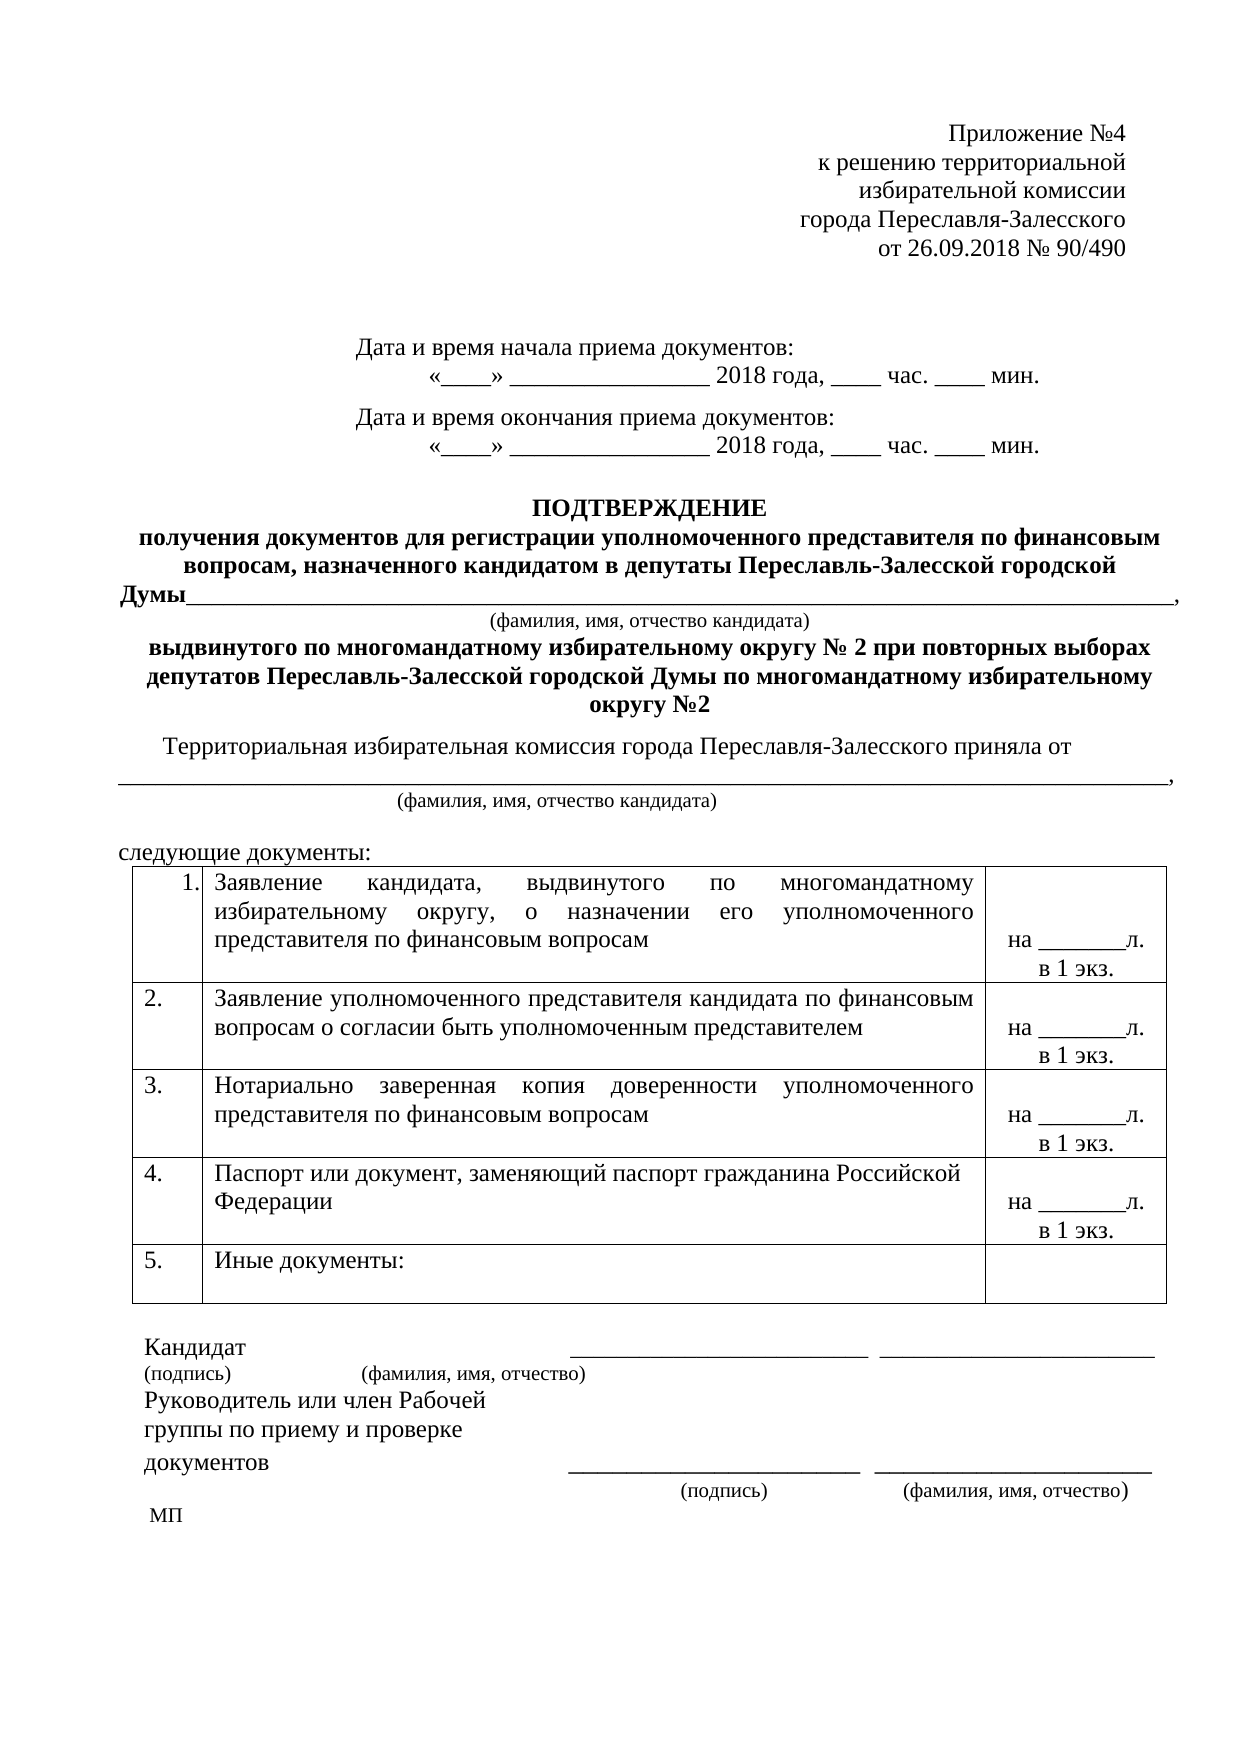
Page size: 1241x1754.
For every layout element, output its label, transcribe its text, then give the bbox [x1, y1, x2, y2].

table_header Заявление кандидата, выдвинутого по многомандатному избирательному округу, о назначении его уполномоченного представителя по финансовым вопросам [203, 867, 985, 982]
table_cell к решению территориальной избирательной комиссии города Переславля-Залесского от 26.09.2018 № 90/490 [107, 147, 1137, 291]
table_header Приложение №4 [107, 118, 1137, 147]
table_cell [133, 1070, 202, 1157]
text «____» ________________ 2018 года, ____ час. ____ мин. [428, 361, 1181, 389]
table_cell на _______л. в 1 экз. [986, 1158, 1166, 1244]
text Территориальная избирательная комиссия города Переславля-Залесского приняла от ____________________________________________________________________________________, [118, 731, 1181, 788]
table_cell Заявление уполномоченного представителя кандидата по финансовым вопросам о согласии быть уполномоченным представителем [203, 983, 985, 1069]
subtitle ПОДТВЕРЖДЕНИЕ [118, 493, 1181, 522]
table_cell Нотариально заверенная копия доверенности уполномоченного представителя по финансовым вопросам [203, 1070, 985, 1157]
table_cell [986, 1245, 1166, 1302]
text выдвинутого по многомандатному избирательному округу № 2 при повторных выборах депутатов Переславль-Залесской городской Думы по многомандатному избирательному округу №2 [118, 632, 1181, 718]
table_cell Кандидат __________________________ ________________________ (подпись) (фамилия, имя, отчество) Руководитель или член Рабочей группы по приему и проверке документов ____________________ ___________________ (подпись) (фамилия, имя, отчество) МП [133, 1304, 1167, 1527]
table_cell на _______л. в 1 экз. [986, 1070, 1166, 1157]
text следующие документы: [118, 837, 1181, 866]
table_cell [133, 1245, 202, 1302]
table_header на _______л. в 1 экз. [986, 867, 1166, 982]
text (фамилия, имя, отчество кандидата) [118, 788, 1181, 812]
text «____» ________________ 2018 года, ____ час. ____ мин. [118, 431, 1181, 459]
text Дата и время начала приема документов: [118, 332, 1181, 361]
table_cell [133, 1158, 202, 1244]
text Дата и время окончания приема документов: [118, 402, 1181, 431]
text (фамилия, имя, отчество кандидата) [118, 608, 1181, 632]
table_cell Паспорт или документ, заменяющий паспорт гражданина Российской Федерации [203, 1158, 985, 1244]
table_cell [133, 983, 202, 1069]
table_cell на _______л. в 1 экз. [986, 983, 1166, 1069]
table_cell Иные документы: [203, 1245, 985, 1302]
table_header [133, 867, 202, 982]
text получения документов для регистрации уполномоченного представителя по финансовым вопросам, назначенного кандидатом в депутаты Переславль-Залесской городской Думы_______________________________________________________________________________, [118, 522, 1181, 608]
